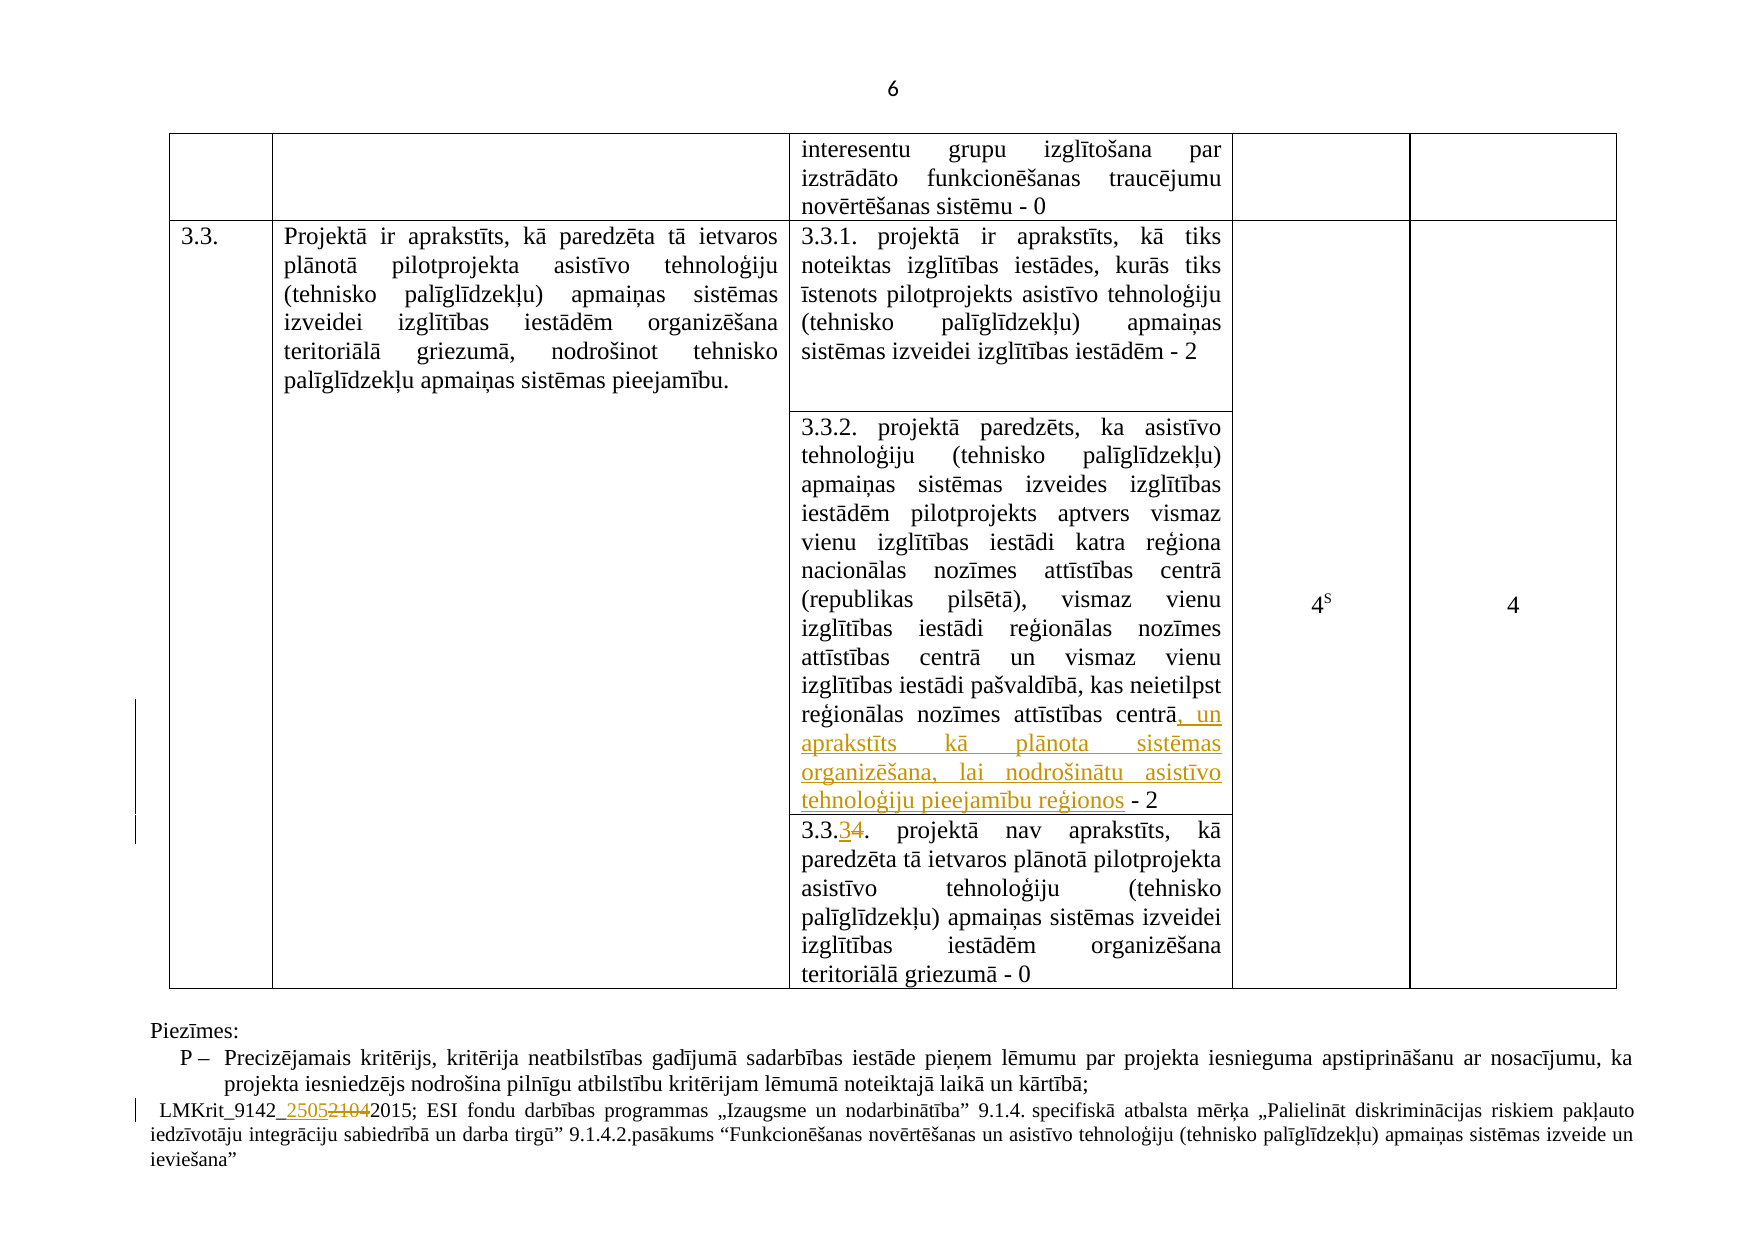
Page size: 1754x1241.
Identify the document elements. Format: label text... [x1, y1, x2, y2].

text Piezīmes: [150, 1018, 1636, 1044]
table_cell 3.3.. projektā nav aprakstīts, kā paredzēta tā ietvaros plānotā pilotprojekta asistīvo tehnoloģiju (tehnisko palīglīdzekļu) apmaiņas sistēmas izveidei izglītības iestādēm organizēšana teritoriālā griezumā - 0 [790, 815, 1232, 988]
table_cell 4 [1411, 221, 1616, 988]
table_cell 3.3. [170, 221, 272, 988]
table_cell 3.3.1. projektā ir aprakstīts, kā tiks noteiktas izglītības iestādes, kurās tiks īstenots pilotprojekts asistīvo tehnoloģiju (tehnisko palīglīdzekļu) apmaiņas sistēmas izveidei izglītības iestādēm - 2 [790, 221, 1232, 411]
table_cell 3.3.2. projektā paredzēts, ka asistīvo tehnoloģiju (tehnisko palīglīdzekļu) apmaiņas sistēmas izveides izglītības iestādēm pilotprojekts aptvers vismaz vienu izglītības iestādi katra reģiona nacionālas nozīmes attīstības centrā (republikas pilsētā), vismaz vienu izglītības iestādi reģionālas nozīmes attīstības centrā un vismaz vienu izglītības iestādi pašvaldībā, kas neietilpst reģionālas nozīmes attīstības centrā - 2 [790, 412, 1232, 814]
table_cell 4S [1233, 221, 1409, 988]
table_cell Projektā ir aprakstīts, kā paredzēta tā ietvaros plānotā pilotprojekta asistīvo tehnoloģiju (tehnisko palīglīdzekļu) apmaiņas sistēmas izveidei izglītības iestādēm organizēšana teritoriālā griezumā, nodrošinot tehnisko palīglīdzekļu apmaiņas sistēmas pieejamību. [273, 221, 789, 988]
text P – Precizējamais kritērijs, kritērija neatbilstības gadījumā sadarbības iestāde pieņem lēmumu par projekta iesnieguma apstiprināšanu ar nosacījumu, ka projekta iesniedzējs nodrošina pilnīgu atbilstību kritērijam lēmumā noteiktajā laikā un kārtībā; [179, 1044, 1636, 1097]
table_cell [790, 134, 1232, 220]
